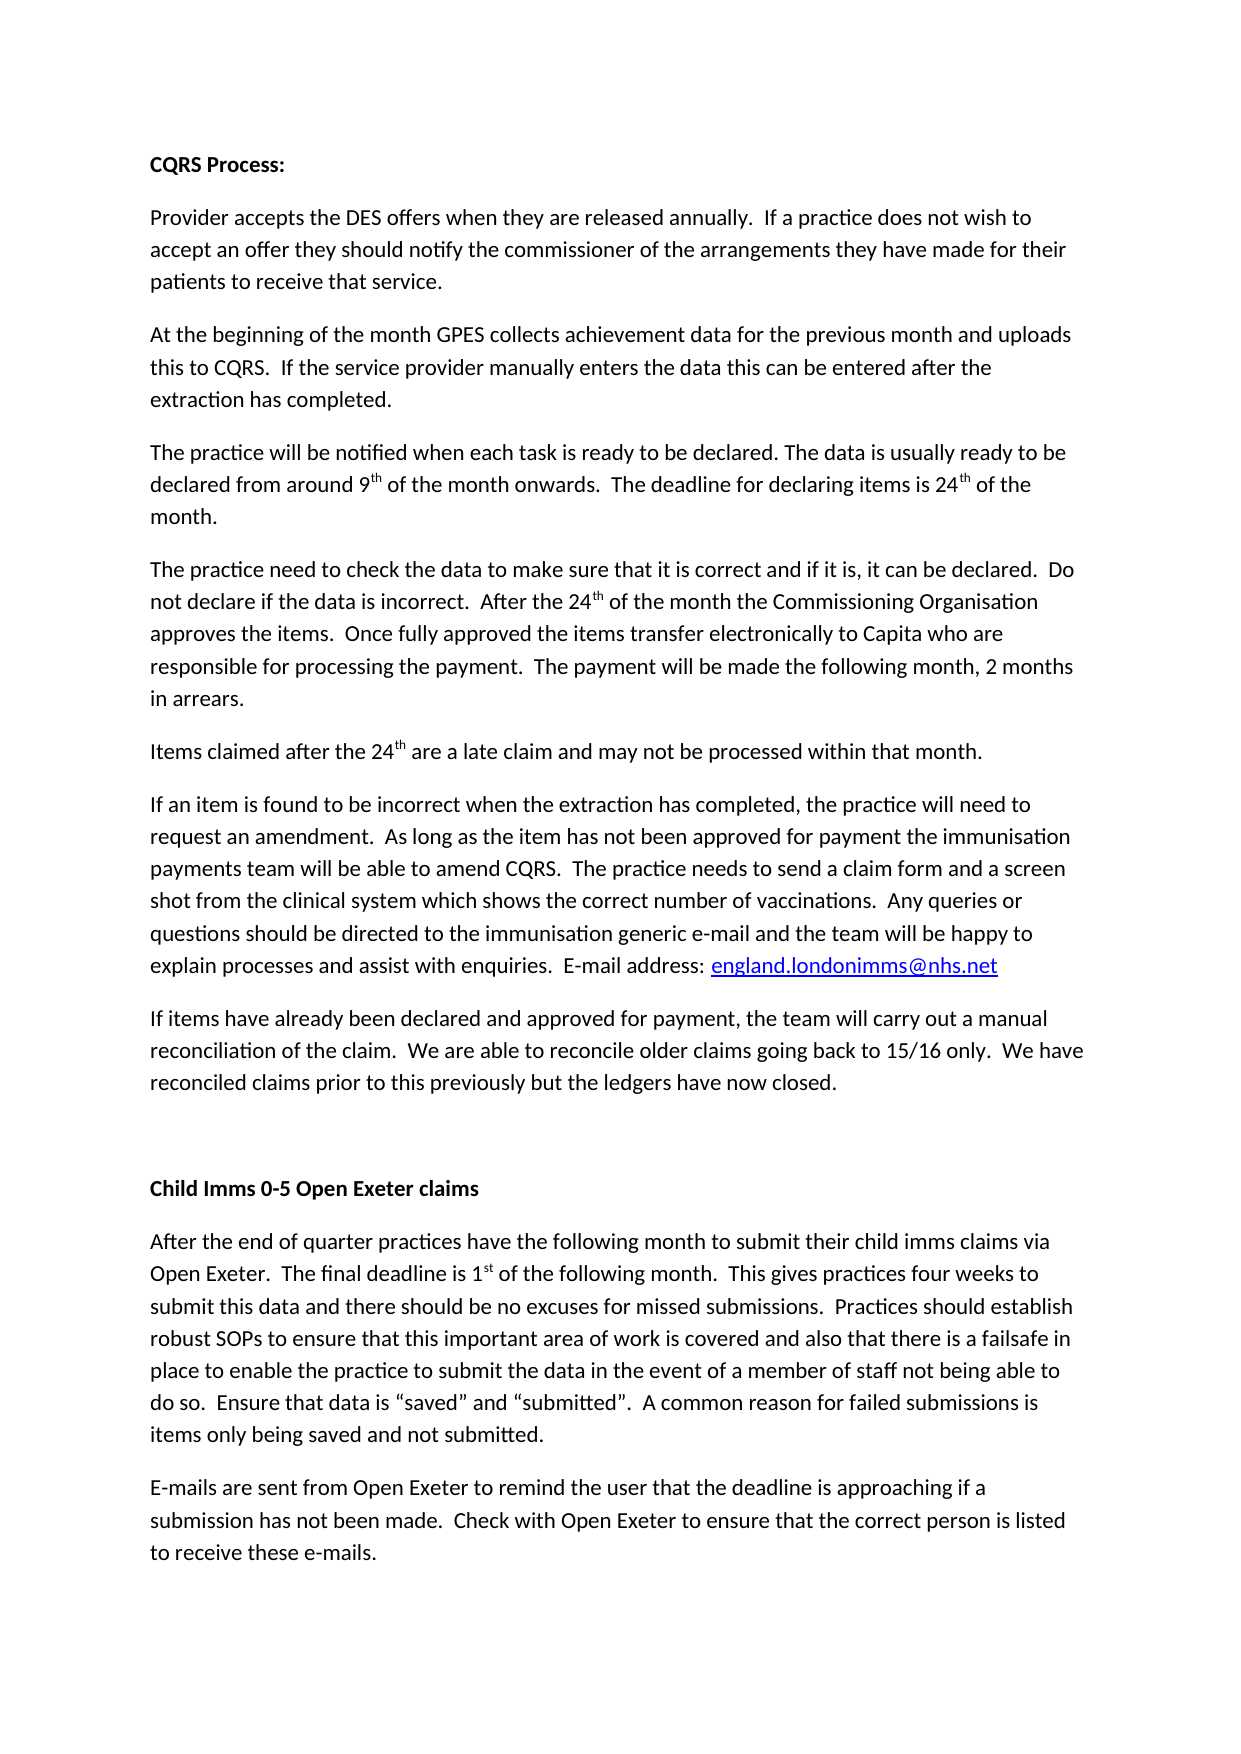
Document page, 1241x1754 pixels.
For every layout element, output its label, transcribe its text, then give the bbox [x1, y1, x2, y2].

text Items claimed after the 24th are a late claim and may not be processed within that month. [150, 737, 1090, 765]
text The practice will be notified when each task is ready to be declared. The data is usually ready to be declared from around 9th of the month onwards. The deadline for declaring items is 24th of the month. [150, 438, 1090, 530]
text The practice need to check the data to make sure that it is correct and if it is, it can be declared. Do not declare if the data is incorrect. After the 24th of the month the Commissioning Organisation approves the items. Once fully approved the items transfer electronically to Capita who are responsible for processing the payment. The payment will be made the following month, 2 months in arrears. [150, 555, 1090, 712]
text Provider accepts the DES offers when they are released annually. If a practice does not wish to accept an offer they should notify the commissioner of the arrangements they have made for their patients to receive that service. [150, 203, 1090, 295]
text CQRS Process: [150, 150, 1090, 178]
text E-mails are sent from Open Exeter to remind the user that the deadline is approaching if a submission has not been made. Check with Open Exeter to ensure that the correct person is listed to receive these e-mails. [150, 1473, 1090, 1566]
text If an item is found to be incorrect when the extraction has completed, the practice will need to request an amendment. As long as the item has not been approved for payment the immunisation payments team will be able to amend CQRS. The practice needs to send a claim form and a screen shot from the clinical system which shows the correct number of vaccinations. Any queries or questions should be directed to the immunisation generic e-mail and the team will be happy to explain processes and assist with enquiries. E-mail address: england.londonimms@nhs.net [150, 790, 1090, 979]
text At the beginning of the month GPES collects achievement data for the previous month and uploads this to CQRS. If the service provider manually enters the data this can be entered after the extraction has completed. [150, 320, 1090, 413]
text If items have already been declared and approved for payment, the team will carry out a manual reconciliation of the claim. We are able to reconcile older claims going back to 15/16 only. We have reconciled claims prior to this previously but the ledgers have now closed. [150, 1004, 1090, 1096]
text After the end of quarter practices have the following month to submit their child imms claims via Open Exeter. The final deadline is 1st of the following month. This gives practices four weeks to submit this data and there should be no excuses for missed submissions. Practices should establish robust SOPs to ensure that this important area of work is covered and also that there is a failsafe in place to enable the practice to submit the data in the event of a member of staff not being able to do so. Ensure that data is “saved” and “submitted”. A common reason for failed submissions is items only being saved and not submitted. [150, 1227, 1090, 1448]
text Child Imms 0-5 Open Exeter claims [150, 1174, 1090, 1202]
